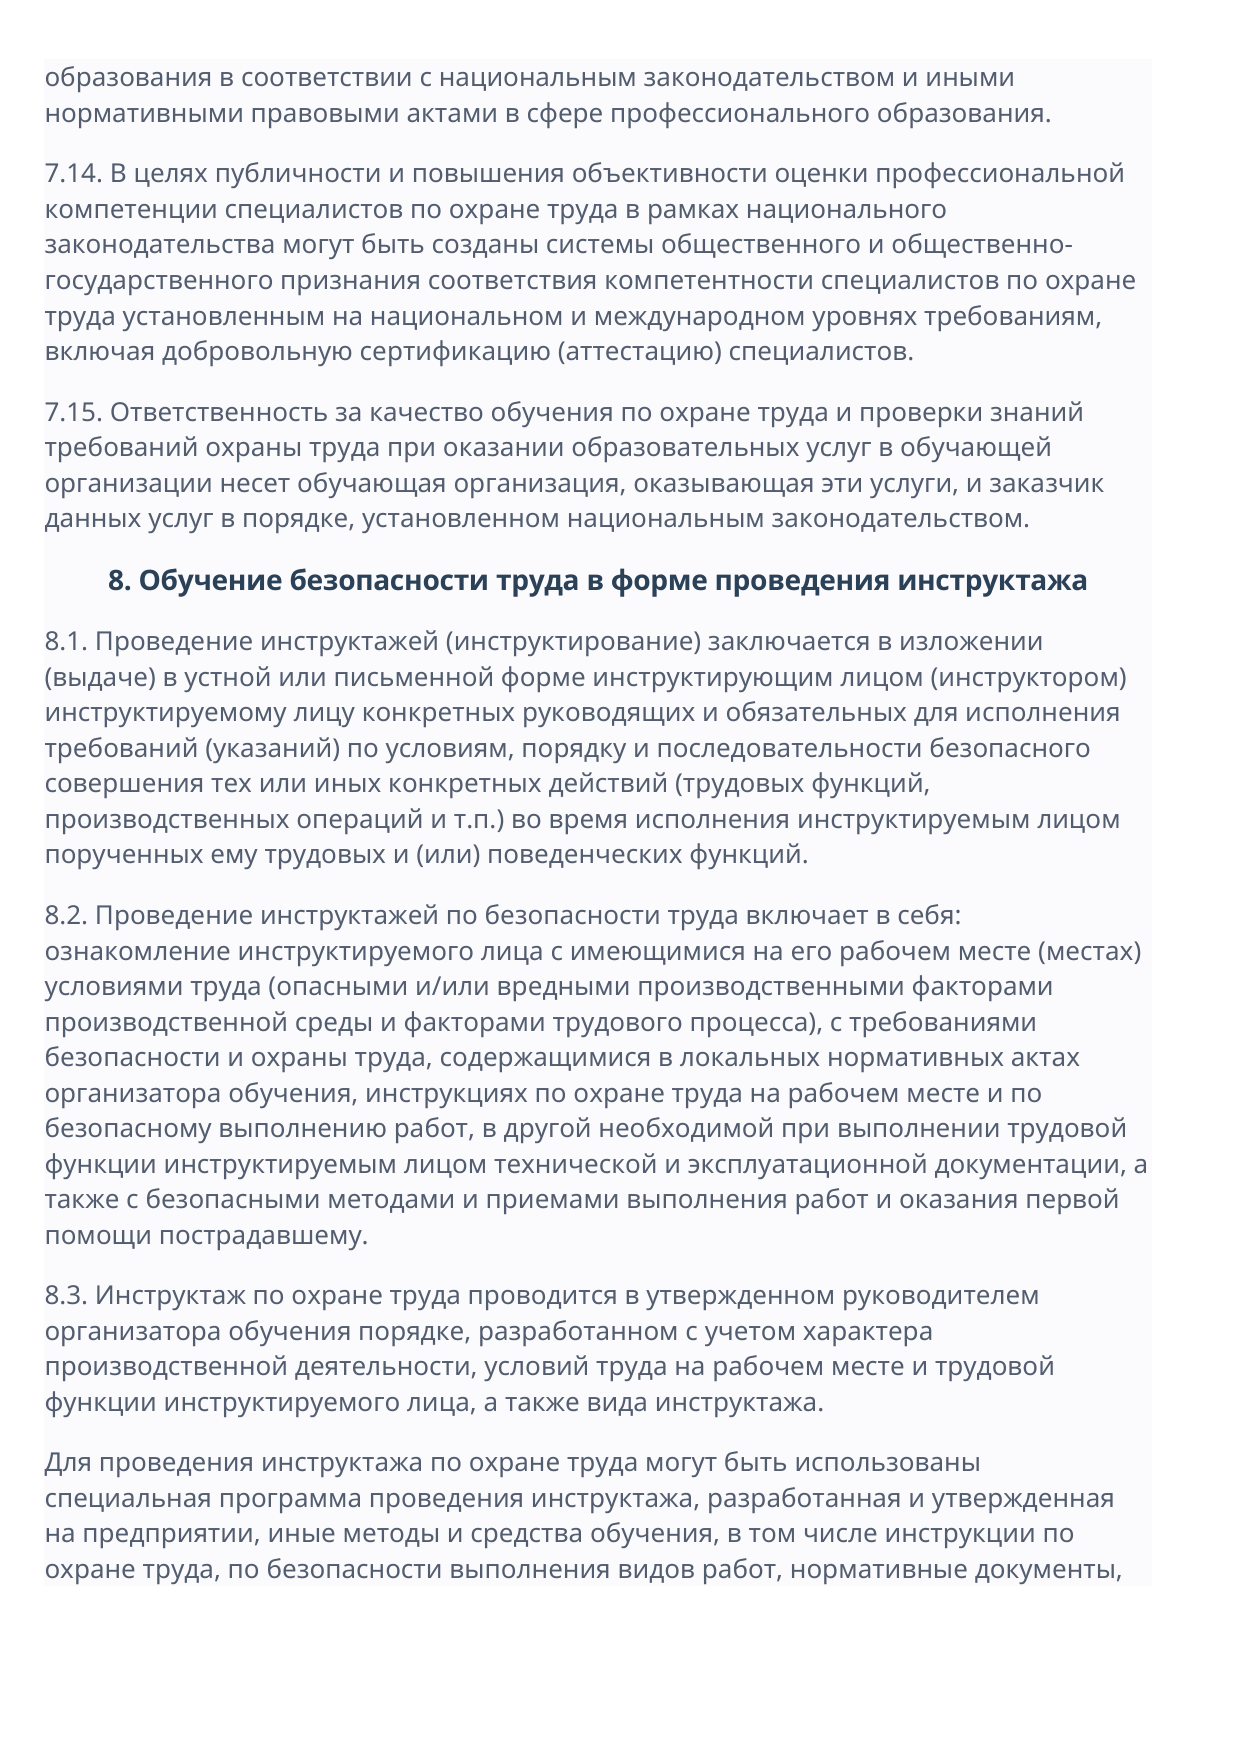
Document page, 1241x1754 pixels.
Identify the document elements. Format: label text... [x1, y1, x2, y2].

text 8.2. Проведение инструктажей по безопасности труда включает в себя: ознакомление инструктируемого лица с имеющимися на его рабочем месте (местах) условиями труда (опасными и/или вредными производственными факторами производственной среды и факторами трудового процесса), с требованиями безопасности и охраны труда, содержащимися в локальных нормативных актах организатора обучения, инструкциях по охране труда на рабочем месте и по безопасному выполнению работ, в другой необходимой при выполнении трудовой функции инструктируемым лицом технической и эксплуатационной документации, а также с безопасными методами и приемами выполнения работ и оказания первой помощи пострадавшему. [44, 897, 1152, 1252]
text 7.14. В целях публичности и повышения объективности оценки профессиональной компетенции специалистов по охране труда в рамках национального законодательства могут быть созданы системы общественного и общественно-государственного признания соответствия компетентности специалистов по охране труда установленным на национальном и международном уровнях требованиям, включая добровольную сертификацию (аттестацию) специалистов. [44, 155, 1152, 368]
text 8.3. Инструктаж по охране труда проводится в утвержденном руководителем организатора обучения порядке, разработанном с учетом характера производственной деятельности, условий труда на рабочем месте и трудовой функции инструктируемого лица, а также вида инструктажа. [44, 1277, 1152, 1419]
subtitle 8. Обучение безопасности труда в форме проведения инструктажа [44, 560, 1152, 599]
text 8.1. Проведение инструктажей (инструктирование) заключается в изложении (выдаче) в устной или письменной форме инструктирующим лицом (инструктором) инструктируемому лицу конкретных руководящих и обязательных для исполнения требований (указаний) по условиям, порядку и последовательности безопасного совершения тех или иных конкретных действий (трудовых функций, производственных операций и т.п.) во время исполнения инструктируемым лицом порученных ему трудовых и (или) поведенческих функций. [44, 623, 1152, 872]
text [44, 1444, 1152, 1586]
text 7.15. Ответственность за качество обучения по охране труда и проверки знаний требований охраны труда при оказании образовательных услуг в обучающей организации несет обучающая организация, оказывающая эти услуги, и заказчик данных услуг в порядке, установленном национальным законодательством. [44, 393, 1152, 535]
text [44, 59, 1152, 130]
